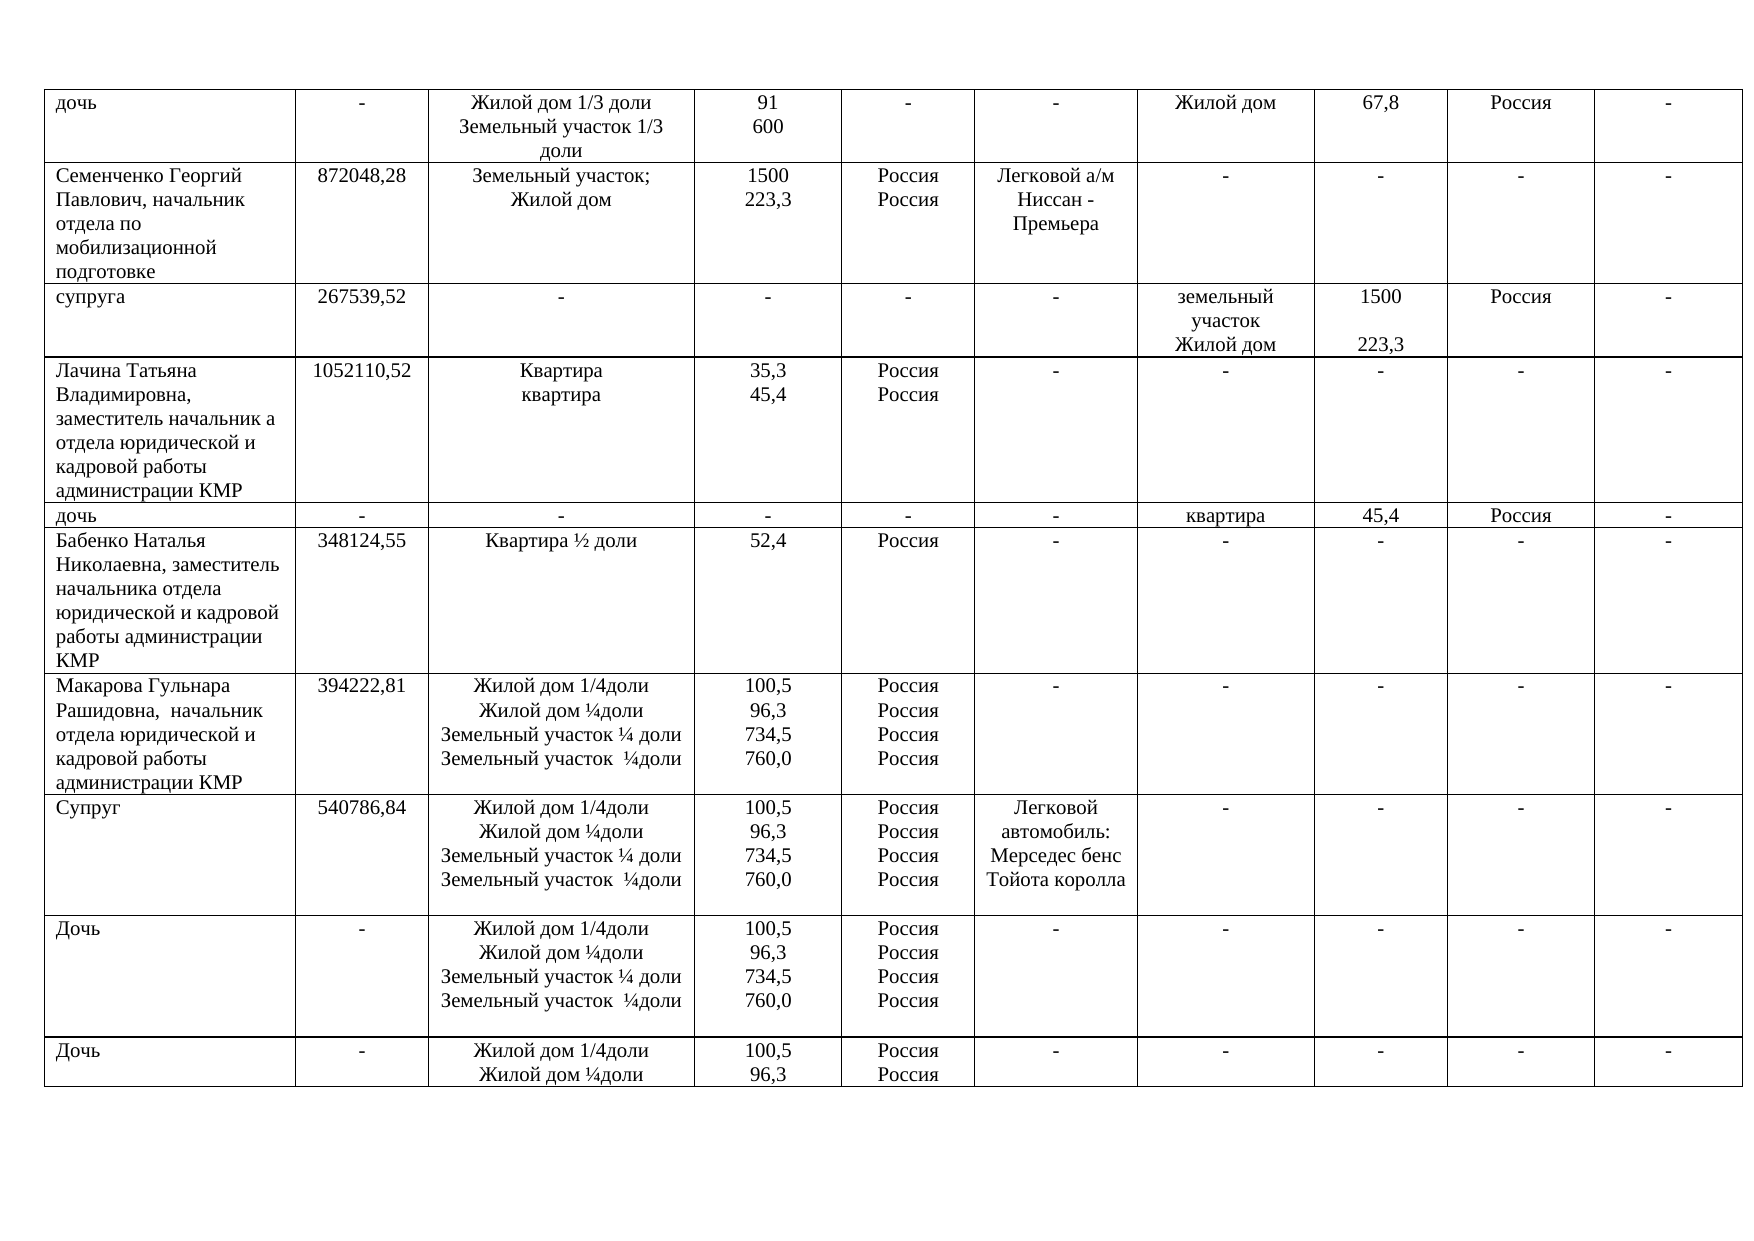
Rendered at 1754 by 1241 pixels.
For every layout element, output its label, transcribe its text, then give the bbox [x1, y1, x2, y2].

table_cell квартира [1138, 503, 1314, 527]
table_cell Бабенко Наталья Николаевна, заместитель начальника отдела юридической и кадровой работы администрации КМР [45, 528, 295, 672]
table_cell - [1595, 90, 1742, 162]
table_cell - [1315, 674, 1447, 794]
table_cell 45,4 [1315, 503, 1447, 527]
table_cell - [1138, 358, 1314, 502]
table_cell земельный участок Жилой дом [1138, 284, 1314, 356]
table_cell 348124,55 [296, 528, 428, 672]
table_cell Россия [842, 528, 974, 672]
table_cell - [1595, 528, 1742, 672]
table_cell Лачина Татьяна Владимировна, заместитель начальник а отдела юридической и кадровой работы администрации КМР [45, 358, 295, 502]
table_cell - [1138, 674, 1314, 794]
table_cell Россия Россия Россия Россия [842, 916, 974, 1036]
table_cell 91 600 [695, 90, 841, 162]
table_cell 100,5 96,3 734,5 760,0 [695, 674, 841, 794]
table_cell Квартира квартира [429, 358, 694, 502]
table_cell - [695, 503, 841, 527]
table_cell - [1448, 674, 1594, 794]
table_cell - [1315, 1038, 1447, 1086]
table_cell Россия [1448, 90, 1594, 162]
table_cell Россия [1448, 284, 1594, 356]
table_cell - [1448, 795, 1594, 915]
table_cell 1052110,52 [296, 358, 428, 502]
table_cell - [842, 284, 974, 356]
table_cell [429, 916, 694, 1036]
table_cell Супруг [45, 795, 295, 915]
table_cell - [975, 358, 1137, 502]
table_cell Дочь [45, 1038, 295, 1086]
table_cell 67,8 [1315, 90, 1447, 162]
table_cell Россия Россия Россия Россия [842, 674, 974, 794]
table_cell Квартира ½ доли [429, 528, 694, 672]
table_cell Жилой дом 1/4доли Жилой дом ¼доли Земельный участок ¼ доли Земельный участок ¼доли [429, 674, 694, 794]
table_cell - [296, 503, 428, 527]
table_cell Земельный участок; Жилой дом [429, 163, 694, 283]
table_cell - [975, 1038, 1137, 1086]
table_cell Легковой а/м Ниссан - Премьера [975, 163, 1137, 283]
table_cell - [842, 503, 974, 527]
table_cell - [1315, 528, 1447, 672]
table_cell Россия Россия Россия Россия [842, 795, 974, 915]
table_cell - [1138, 795, 1314, 915]
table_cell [842, 1038, 974, 1086]
table_cell - [975, 674, 1137, 794]
table_cell 540786,84 [296, 795, 428, 915]
table_cell 394222,81 [296, 674, 428, 794]
table_cell - [1595, 284, 1742, 356]
table_cell Россия Россия [842, 163, 974, 283]
table_cell - [842, 90, 974, 162]
table_cell - [1448, 1038, 1594, 1086]
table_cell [429, 90, 694, 162]
table_cell - [1315, 358, 1447, 502]
table_cell - [1138, 528, 1314, 672]
table_cell - [1595, 1038, 1742, 1086]
table_cell 872048,28 [296, 163, 428, 283]
table_cell - [429, 503, 694, 527]
table_cell Жилой дом 1/4доли Жилой дом ¼доли Земельный участок ¼ доли Земельный участок ¼доли [429, 795, 694, 915]
table_cell - [296, 1038, 428, 1086]
table_cell Россия [1448, 503, 1594, 527]
table_cell Россия Россия [842, 358, 974, 502]
table_cell - [429, 284, 694, 356]
table_cell дочь [45, 90, 295, 162]
table_cell - [975, 503, 1137, 527]
table_cell Жилой дом [1138, 90, 1314, 162]
table_cell - [296, 916, 428, 1036]
table_cell - [1595, 163, 1742, 283]
table_cell 100,5 96,3 734,5 760,0 [695, 795, 841, 915]
table_cell - [1138, 916, 1314, 1036]
table_cell - [1448, 163, 1594, 283]
table_cell - [975, 90, 1137, 162]
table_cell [695, 1038, 841, 1086]
table_cell - [1315, 163, 1447, 283]
table_cell - [1138, 1038, 1314, 1086]
table_cell - [1315, 795, 1447, 915]
table_cell - [1595, 503, 1742, 527]
table_cell - [975, 528, 1137, 672]
table_cell Легковой автомобиль: Мерседес бенс Тойота королла [975, 795, 1137, 915]
table_cell 1500 223,3 [1315, 284, 1447, 356]
table_cell Макарова Гульнара Рашидовна, начальник отдела юридической и кадровой работы администрации КМР [45, 674, 295, 794]
table_cell 52,4 [695, 528, 841, 672]
table_cell - [1448, 528, 1594, 672]
table_cell - [1595, 358, 1742, 502]
table_cell - [1595, 674, 1742, 794]
table_cell Дочь [45, 916, 295, 1036]
table_cell Семенченко Георгий Павлович, начальник отдела по мобилизационной подготовке [45, 163, 295, 283]
table_cell 267539,52 [296, 284, 428, 356]
table_cell - [296, 90, 428, 162]
table_cell - [1138, 163, 1314, 283]
table_cell - [975, 284, 1137, 356]
table_cell дочь [45, 503, 295, 527]
table_cell - [1448, 916, 1594, 1036]
table_cell 1500 223,3 [695, 163, 841, 283]
table_cell - [1595, 916, 1742, 1036]
table_cell - [695, 284, 841, 356]
table_cell 100,5 96,3 734,5 760,0 [695, 916, 841, 1036]
table_cell - [975, 916, 1137, 1036]
table_cell - [1448, 358, 1594, 502]
table_cell - [1315, 916, 1447, 1036]
table_cell 35,3 45,4 [695, 358, 841, 502]
table_cell - [1595, 795, 1742, 915]
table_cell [429, 1038, 694, 1086]
table_cell супруга [45, 284, 295, 356]
